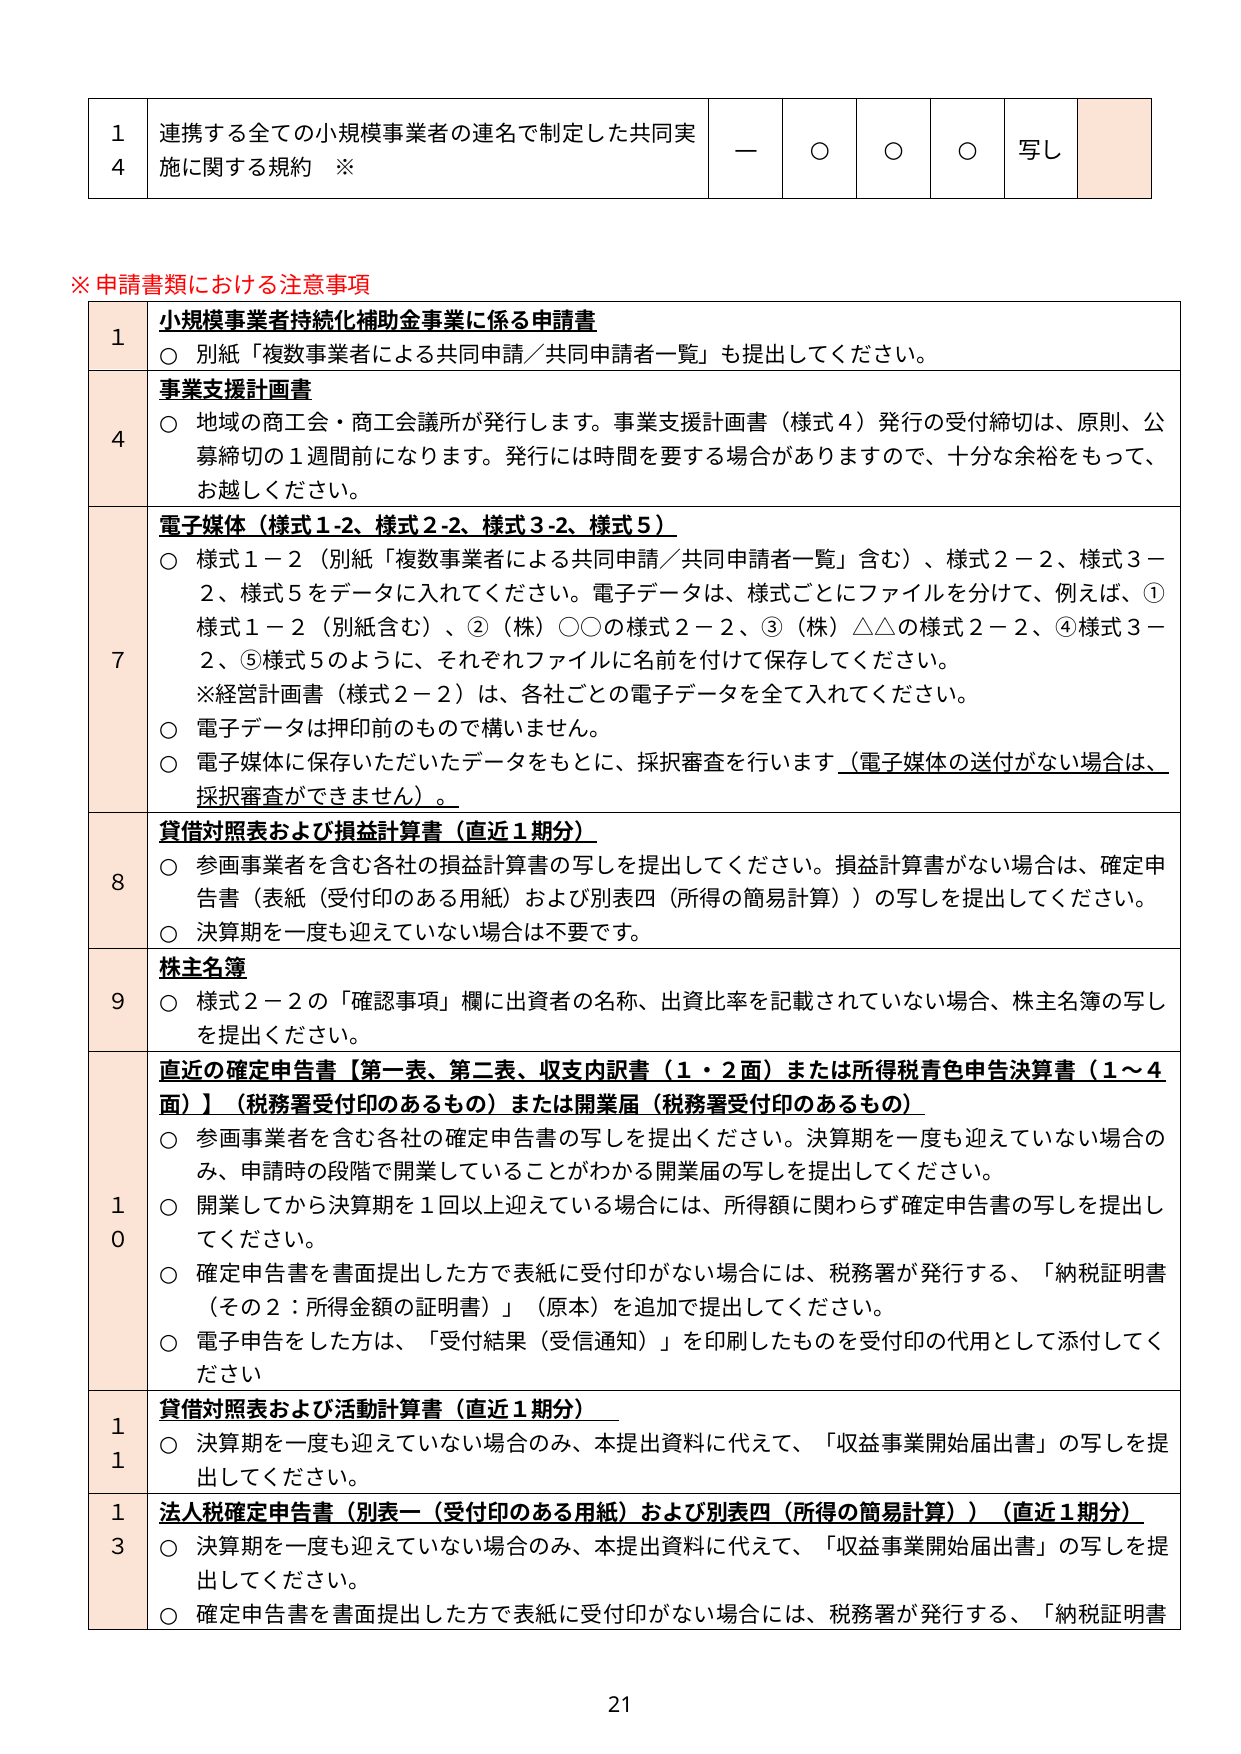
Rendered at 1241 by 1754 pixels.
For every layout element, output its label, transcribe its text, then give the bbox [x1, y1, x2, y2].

table_cell １０ [89, 1052, 147, 1390]
table_cell 連携する全ての小規模事業者の連名で制定した共同実施に関する規約 ※ [148, 99, 708, 198]
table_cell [148, 1494, 1180, 1629]
table_cell 事業支援計画書 地域の商工会・商工会議所が発行します。事業支援計画書（様式４）発行の受付締切は、原則、公募締切の１週間前になります。発行には時間を要する場合がありますので、十分な余裕をもって、お越しください。 [148, 371, 1180, 506]
table_cell ８ [89, 813, 147, 948]
table_cell 直近の確定申告書【第一表、第二表、収支内訳書（１・２面）または所得税青色申告決算書（１～４面）】（税務署受付印のあるもの）または開業届（税務署受付印のあるもの） 参画事業者を含む各社の確定申告書の写しを提出ください。決算期を一度も迎えていない場合のみ、申請時の段階で開業していることがわかる開業届の写しを提出してください。 開業してから決算期を１回以上迎えている場合には、所得額に関わらず確定申告書の写しを提出してください。 確定申告書を書面提出した方で表紙に受付印がない場合には、税務署が発行する、「納税証明書（その２：所得金額の証明書）」（原本）を追加で提出してください。 電子申告をした方は、「受付結果（受信通知）」を印刷したものを受付印の代用として添付してください [148, 1052, 1180, 1390]
table_header 小規模事業者持続化補助金事業に係る申請書 別紙「複数事業者による共同申請／共同申請者一覧」も提出してください。 [148, 302, 1180, 369]
table_cell ○ [857, 99, 930, 198]
table_cell 貸借対照表および損益計算書（直近１期分） 参画事業者を含む各社の損益計算書の写しを提出してください。損益計算書がない場合は、確定申告書（表紙（受付印のある用紙）および別表四（所得の簡易計算））の写しを提出してください。 決算期を一度も迎えていない場合は不要です。 [148, 813, 1180, 948]
table_cell ○ [783, 99, 856, 198]
table_cell 株主名簿 様式２－２の「確認事項」欄に出資者の名称、出資比率を記載されていない場合、株主名簿の写しを提出ください。 [148, 949, 1180, 1051]
table_cell ９ [89, 949, 147, 1051]
table_cell ― [709, 99, 782, 198]
table_cell 写し [1005, 99, 1077, 198]
table_cell 貸借対照表および活動計算書（直近１期分） 決算期を一度も迎えていない場合のみ、本提出資料に代えて、「収益事業開始届出書」の写しを提出してください。 [148, 1391, 1180, 1493]
table_cell １４ [89, 99, 147, 198]
table_cell ７ [89, 507, 147, 812]
table_header １ [89, 302, 147, 369]
text ※ 申請書類における注意事項 [59, 267, 1181, 301]
table_cell ○ [931, 99, 1004, 198]
table_cell １１ [89, 1391, 147, 1493]
table_cell 電子媒体（様式１-2、様式２-2、様式３-2、様式５） 様式１－２（別紙「複数事業者による共同申請／共同申請者一覧」含む）、様式２－２、様式３－２、様式５をデータに入れてください。電子データは、様式ごとにファイルを分けて、例えば、①様式１－２（別紙含む）、②（株）○○の様式２－２、③（株）△△の様式２－２、④様式３－２、⑤様式５のように、それぞれファイルに名前を付けて保存してください。 ※経営計画書（様式２－２）は、各社ごとの電子データを全て入れてください。 電子データは押印前のもので構いません。 電子媒体に保存いただいたデータをもとに、採択審査を行います（電子媒体の送付がない場合は、採択審査ができません）。 [148, 507, 1180, 812]
table_cell ４ [89, 371, 147, 506]
table_cell １３ [89, 1494, 147, 1629]
